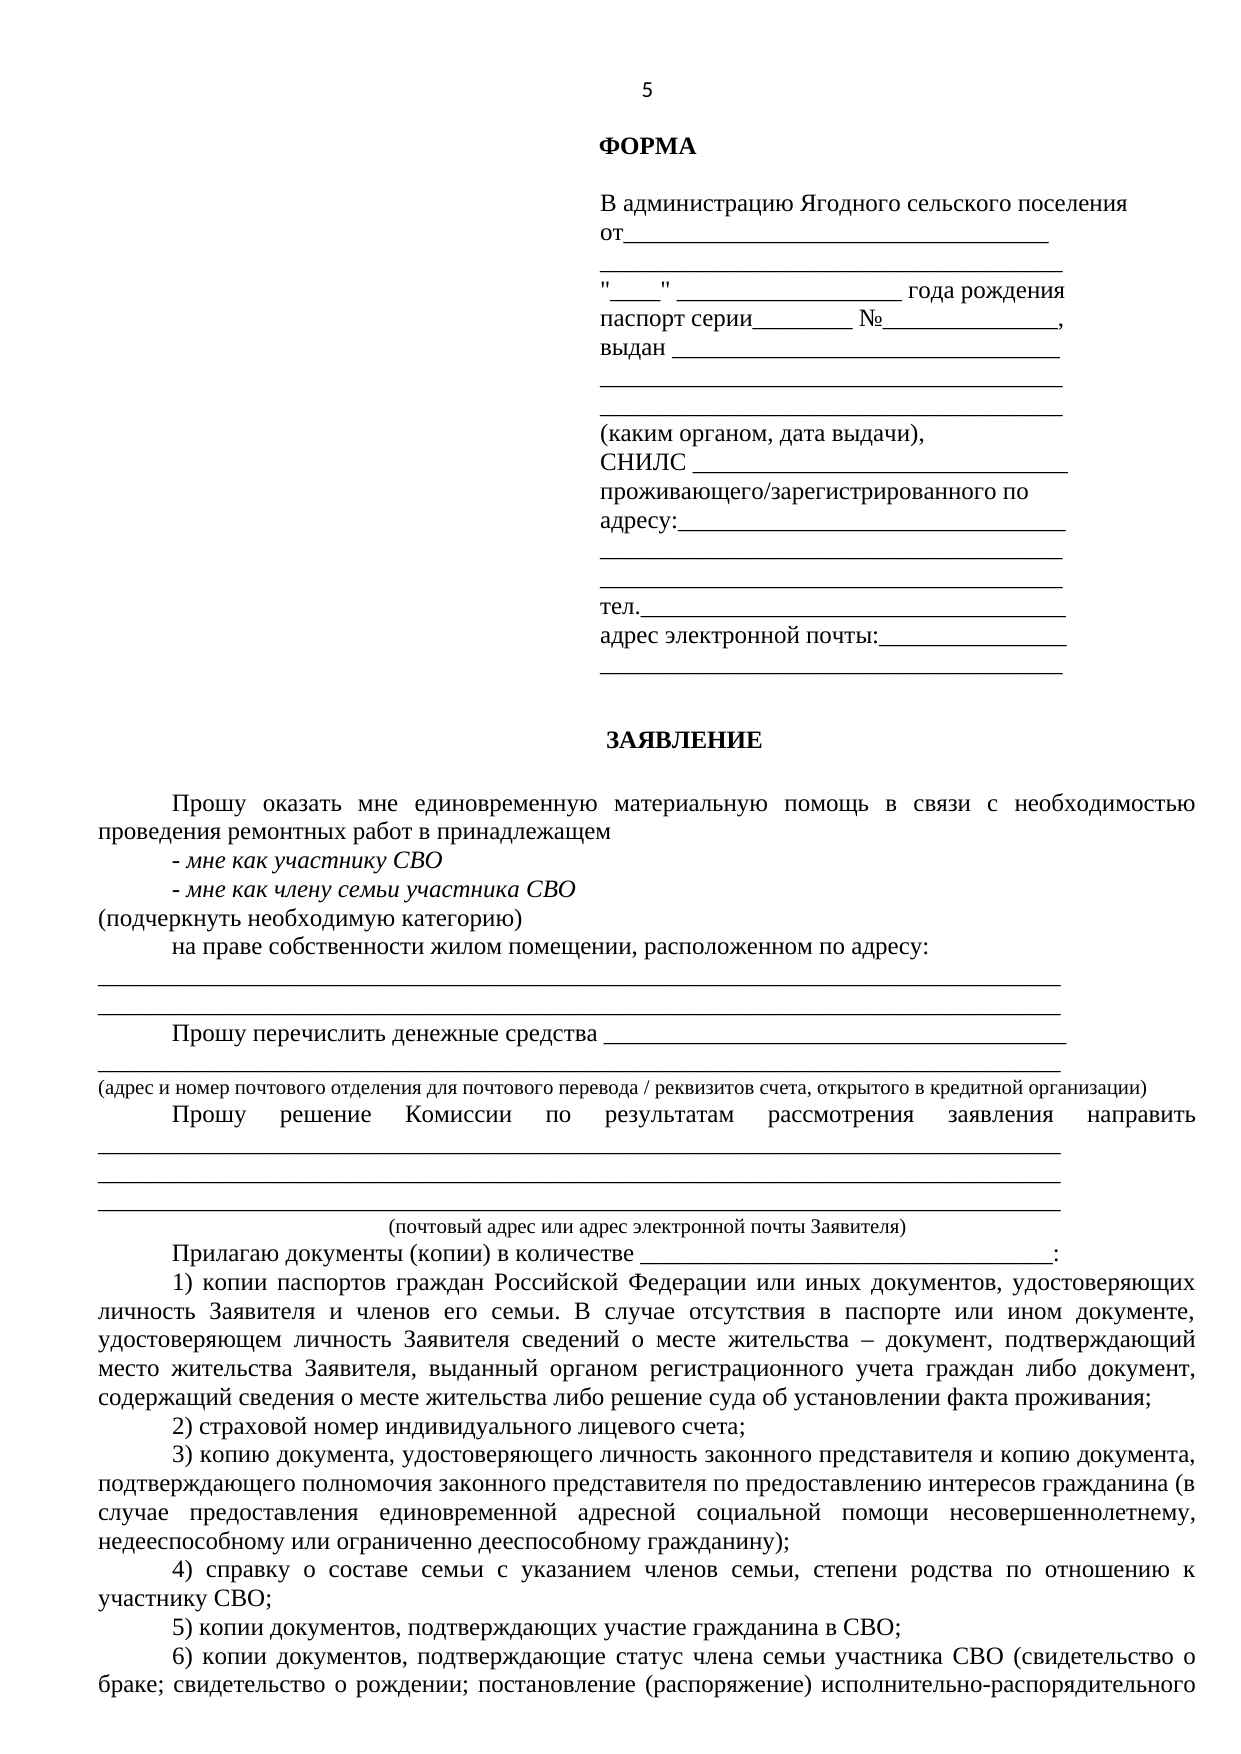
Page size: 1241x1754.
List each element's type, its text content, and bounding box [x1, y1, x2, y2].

text _____________________________________ [600, 648, 1197, 677]
text от__________________________________ _____________________________________ [600, 217, 1197, 275]
text _____________________________________________________________________________ [98, 960, 1197, 989]
text тел.__________________________________ [600, 591, 1197, 620]
text ФОРМА [98, 131, 1197, 160]
text В администрацию Ягодного сельского поселения [600, 188, 1197, 217]
text выдан _______________________________ [600, 332, 1197, 361]
text (адрес и номер почтового отделения для почтового перевода / реквизитов счета, открытого в кредитной организации) [98, 1075, 1197, 1099]
text 3) копию документа, удостоверяющего личность законного представителя и копию документа, подтверждающего полномочия законного представителя по предоставлению интересов гражданина (в случае предоставления единовременной адресной социальной помощи несовершеннолетнему, недееспособному или ограниченно дееспособному гражданину); [98, 1439, 1197, 1554]
text паспорт серии________ №______________, [600, 303, 1197, 332]
text ЗАЯВЛЕНИЕ [98, 725, 1197, 754]
text - мне как участнику СВО [98, 845, 1197, 874]
text (подчеркнуть необходимую категорию) [98, 903, 1197, 931]
text адрес электронной почты:_______________ [600, 620, 1197, 648]
text _____________________________________________________________________________ [98, 989, 1197, 1018]
text _____________________________________________________________________________ [98, 1046, 1197, 1075]
text _____________________________________________________________________________ [98, 1157, 1197, 1186]
text _____________________________________ (каким органом, дата выдачи), [600, 390, 1197, 447]
text Прилагаю документы (копии) в количестве _________________________________: [98, 1238, 1197, 1267]
text Прошу оказать мне единовременную материальную помощь в связи с необходимостью проведения ремонтных работ в принадлежащем [98, 788, 1197, 845]
text Прошу решение Комиссии по результатам рассмотрения заявления направить _____________________________________________________________________________ [98, 1099, 1197, 1157]
text (почтовый адрес или адрес электронной почты Заявителя) [98, 1214, 1197, 1238]
text 2) страховой номер индивидуального лицевого счета; [738, 1411, 1197, 1439]
text "____" __________________ года рождения [600, 275, 1197, 303]
text СНИЛС ______________________________ [600, 447, 1197, 476]
text 4) справку о составе семьи с указанием членов семьи, степени родства по отношению к участнику СВО; [98, 1554, 1197, 1612]
text - мне как члену семьи участника СВО [98, 874, 1197, 903]
text 5) копии документов, подтверждающих участие гражданина в СВО; [98, 1612, 1197, 1641]
text _____________________________________ [600, 361, 1197, 390]
text _____________________________________________________________________________ [98, 1186, 1197, 1214]
text на праве собственности жилом помещении, расположенном по адресу: [98, 931, 1197, 960]
text Прошу перечислить денежные средства _____________________________________ [98, 1018, 1197, 1046]
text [98, 1641, 1197, 1698]
text проживающего/зарегистрированного по адресу:_______________________________ _____________________________________ _____________________________________ [600, 476, 1197, 591]
text 1) копии паспортов граждан Российской Федерации или иных документов, удостоверяющих личность Заявителя и членов его семьи. В случае отсутствия в паспорте или ином документе, удостоверяющем личность Заявителя сведений о месте жительства – документ, подтверждающий место жительства Заявителя, выданный органом регистрационного учета граждан либо документ, содержащий сведения о месте жительства либо решение суда об установлении факта проживания; [98, 1267, 1197, 1411]
